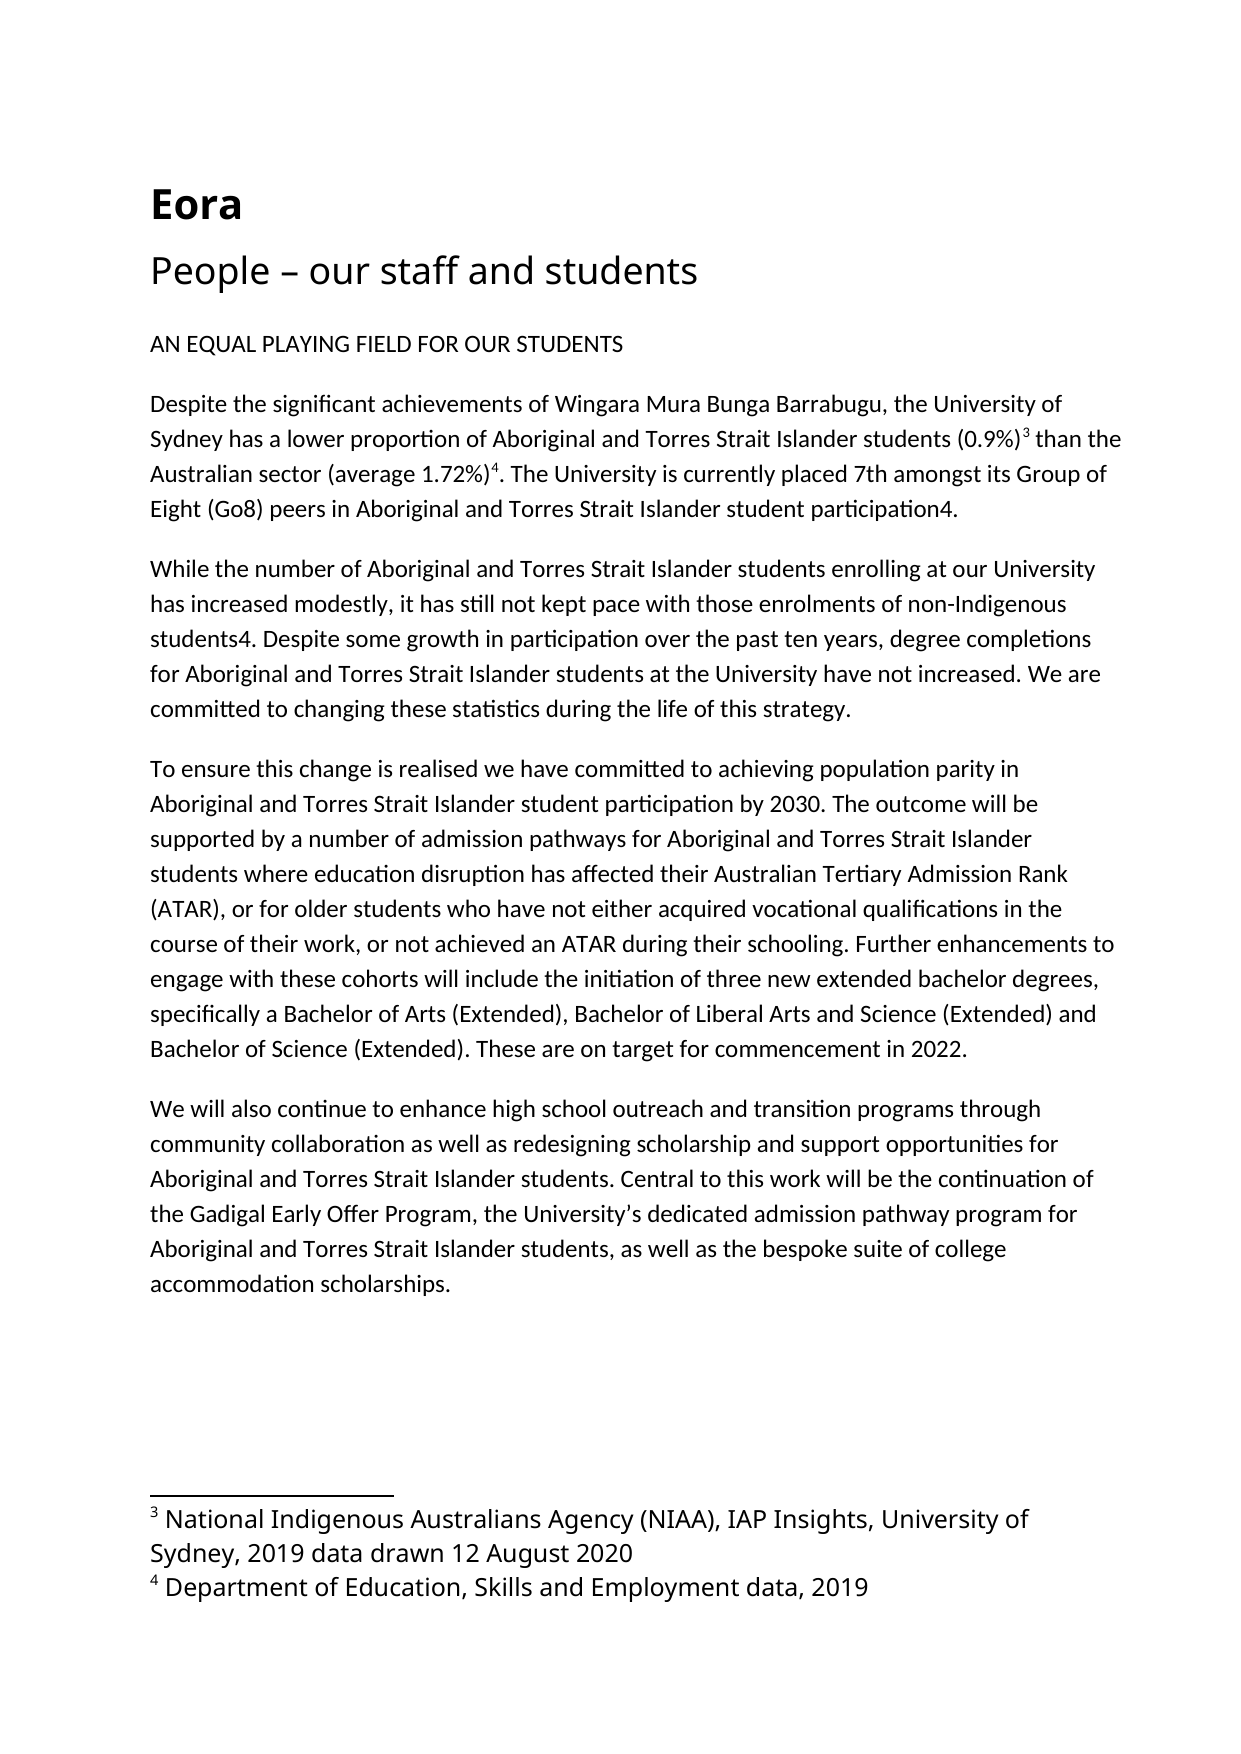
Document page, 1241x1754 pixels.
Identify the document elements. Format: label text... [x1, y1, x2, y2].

text We will also continue to enhance high school outreach and transition programs through community collaboration as well as redesigning scholarship and support opportunities for Aboriginal and Torres Strait Islander students. Central to this work will be the continuation of the Gadigal Early Offer Program, the University’s dedicated admission pathway program for Aboriginal and Torres Strait Islander students, as well as the bespoke suite of college accommodation scholarships. [150, 1093, 1122, 1298]
text AN EQUAL PLAYING FIELD FOR OUR STUDENTS [150, 328, 1122, 358]
text While the number of Aboriginal and Torres Strait Islander students enrolling at our University has increased modestly, it has still not kept pace with those enrolments of non-Indigenous students4. Despite some growth in participation over the past ten years, degree completions for Aboriginal and Torres Strait Islander students at the University have not increased. We are committed to changing these statistics during the life of this strategy. [150, 553, 1122, 723]
text To ensure this change is realised we have committed to achieving population parity in Aboriginal and Torres Strait Islander student participation by 2030. The outcome will be supported by a number of admission pathways for Aboriginal and Torres Strait Islander students where education disruption has affected their Australian Tertiary Admission Rank (ATAR), or for older students who have not either acquired vocational qualifications in the course of their work, or not achieved an ATAR during their schooling. Further enhancements to engage with these cohorts will include the initiation of three new extended bachelor degrees, specifically a Bachelor of Arts (Extended), Bachelor of Liberal Arts and Science (Extended) and Bachelor of Science (Extended). These are on target for commencement in 2022. [150, 753, 1122, 1063]
subtitle People – our staff and students [150, 244, 1122, 295]
text Despite the significant achievements of Wingara Mura Bunga Barrabugu, the University of Sydney has a lower proportion of Aboriginal and Torres Strait Islander students (0.9%) than the Australian sector (average 1.72%). The University is currently placed 7th amongst its Group of Eight (Go8) peers in Aboriginal and Torres Strait Islander student participation4. [150, 388, 1122, 523]
subtitle Eora [150, 175, 1122, 232]
